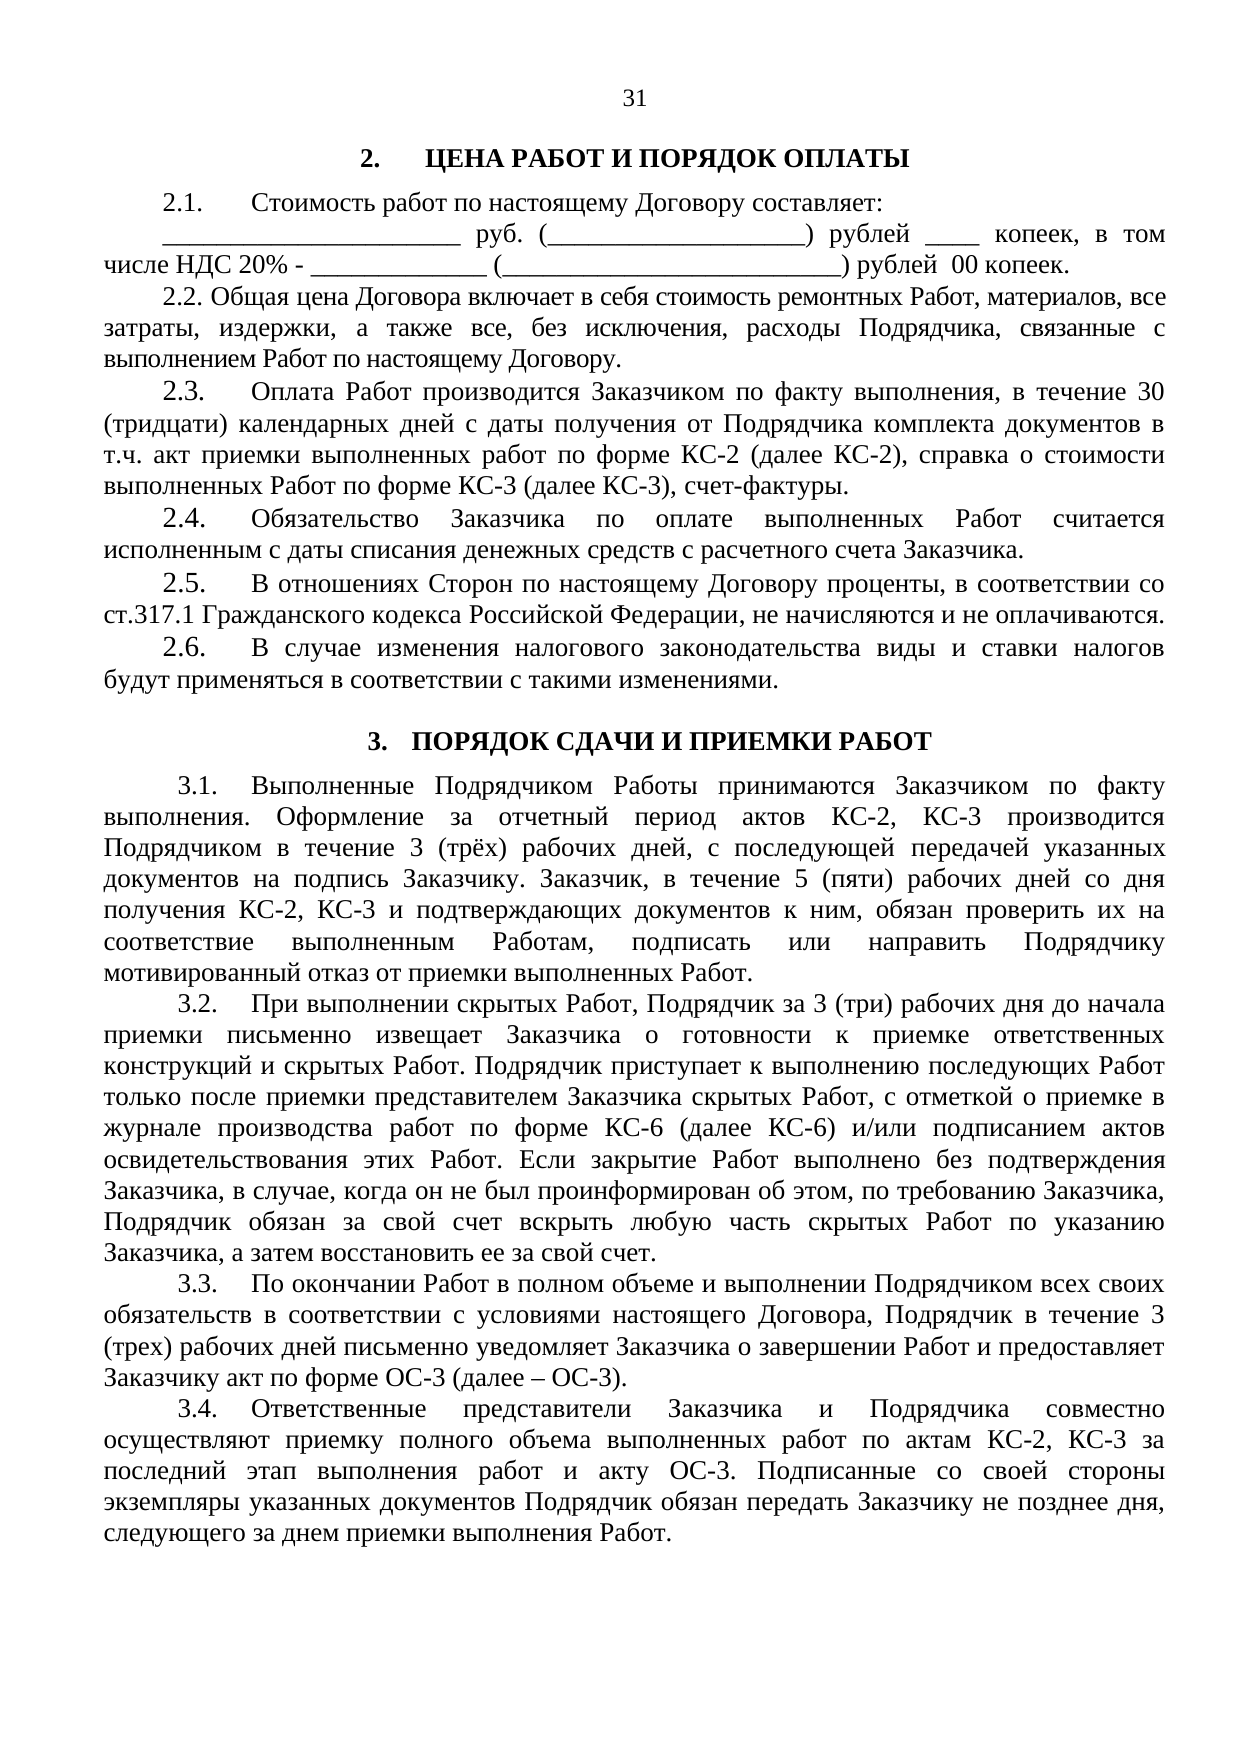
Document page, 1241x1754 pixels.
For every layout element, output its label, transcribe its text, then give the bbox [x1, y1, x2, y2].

list При выполнении скрытых Работ, Подрядчик за 3 (три) рабочих дня до начала приемки письменно извещает Заказчика о готовности к приемке ответственных конструкций и скрытых Работ. Подрядчик приступает к выполнению последующих Работ только после приемки представителем Заказчика скрытых Работ, с отметкой о приемке в журнале производства работ по форме КС-6 (далее КС-6) и/или подписанием актов освидетельствования этих Работ. Если закрытие Работ выполнено без подтверждения Заказчика, в случае, когда он не был проинформирован об этом, по требованию Заказчика, Подрядчик обязан за свой счет вскрыть любую часть скрытых Работ по указанию Заказчика, а затем восстановить ее за свой счет. [103, 987, 1166, 1267]
list ЦЕНА РАБОТ И ПОРЯДОК ОПЛАТЫ [103, 143, 1166, 174]
list В случае изменения налогового законодательства виды и ставки налогов будут применяться в соответствии с такими изменениями. [103, 629, 1166, 694]
text 2.2. Общая цена Договора включает в себя стоимость ремонтных Работ, материалов, все затраты, издержки, а также все, без исключения, расходы Подрядчика, связанные с выполнением Работ по настоящему Договору. [103, 280, 1166, 373]
list Оплата Работ производится Заказчиком по факту выполнения, в течение 30 (тридцати) календарных дней с даты получения от Подрядчика комплекта документов в т.ч. акт приемки выполненных работ по форме КС-2 (далее КС-2), справка о стоимости выполненных Работ по форме КС-3 (далее КС-3), счет-фактуры. [103, 373, 1166, 500]
list Стоимость работ по настоящему Договору составляет: [103, 186, 1166, 217]
list Выполненные Подрядчиком Работы принимаются Заказчиком по факту выполнения. Оформление за отчетный период актов КС-2, КС-3 производится Подрядчиком в течение 3 (трёх) рабочих дней, с последующей передачей указанных документов на подпись Заказчику. Заказчик, в течение 5 (пяти) рабочих дней со дня получения КС-2, КС-3 и подтверждающих документов к ним, обязан проверить их на соответствие выполненным Работам, подписать или направить Подрядчику мотивированный отказ от приемки выполненных Работ. [103, 769, 1166, 987]
list 3. ПОРЯДОК СДАЧИ И ПРИЕМКИ РАБОТ [74, 725, 1166, 756]
text ______________________ руб. (___________________) рублей ____ копеек, в том числе НДС 20% - _____________ (_________________________) рублей 00 копеек. [103, 217, 1166, 280]
list Обязательство Заказчика по оплате выполненных Работ считается исполненным с даты списания денежных средств с расчетного счета Заказчика. [103, 500, 1166, 565]
list По окончании Работ в полном объеме и выполнении Подрядчиком всех своих обязательств в соответствии с условиями настоящего Договора, Подрядчик в течение 3 (трех) рабочих дней письменно уведомляет Заказчика о завершении Работ и предоставляет Заказчику акт по форме ОС-3 (далее – ОС-3). [103, 1267, 1166, 1392]
list В отношениях Сторон по настоящему Договору проценты, в соответствии со ст.317.1 Гражданского кодекса Российской Федерации, не начисляются и не оплачиваются. [103, 565, 1166, 629]
list Ответственные представители Заказчика и Подрядчика совместно осуществляют приемку полного объема выполненных работ по актам КС-2, КС-3 за последний этап выполнения работ и акту ОС-3. Подписанные со своей стороны экземпляры указанных документов Подрядчик обязан передать Заказчику не позднее дня, следующего за днем приемки выполнения Работ. [103, 1392, 1166, 1548]
